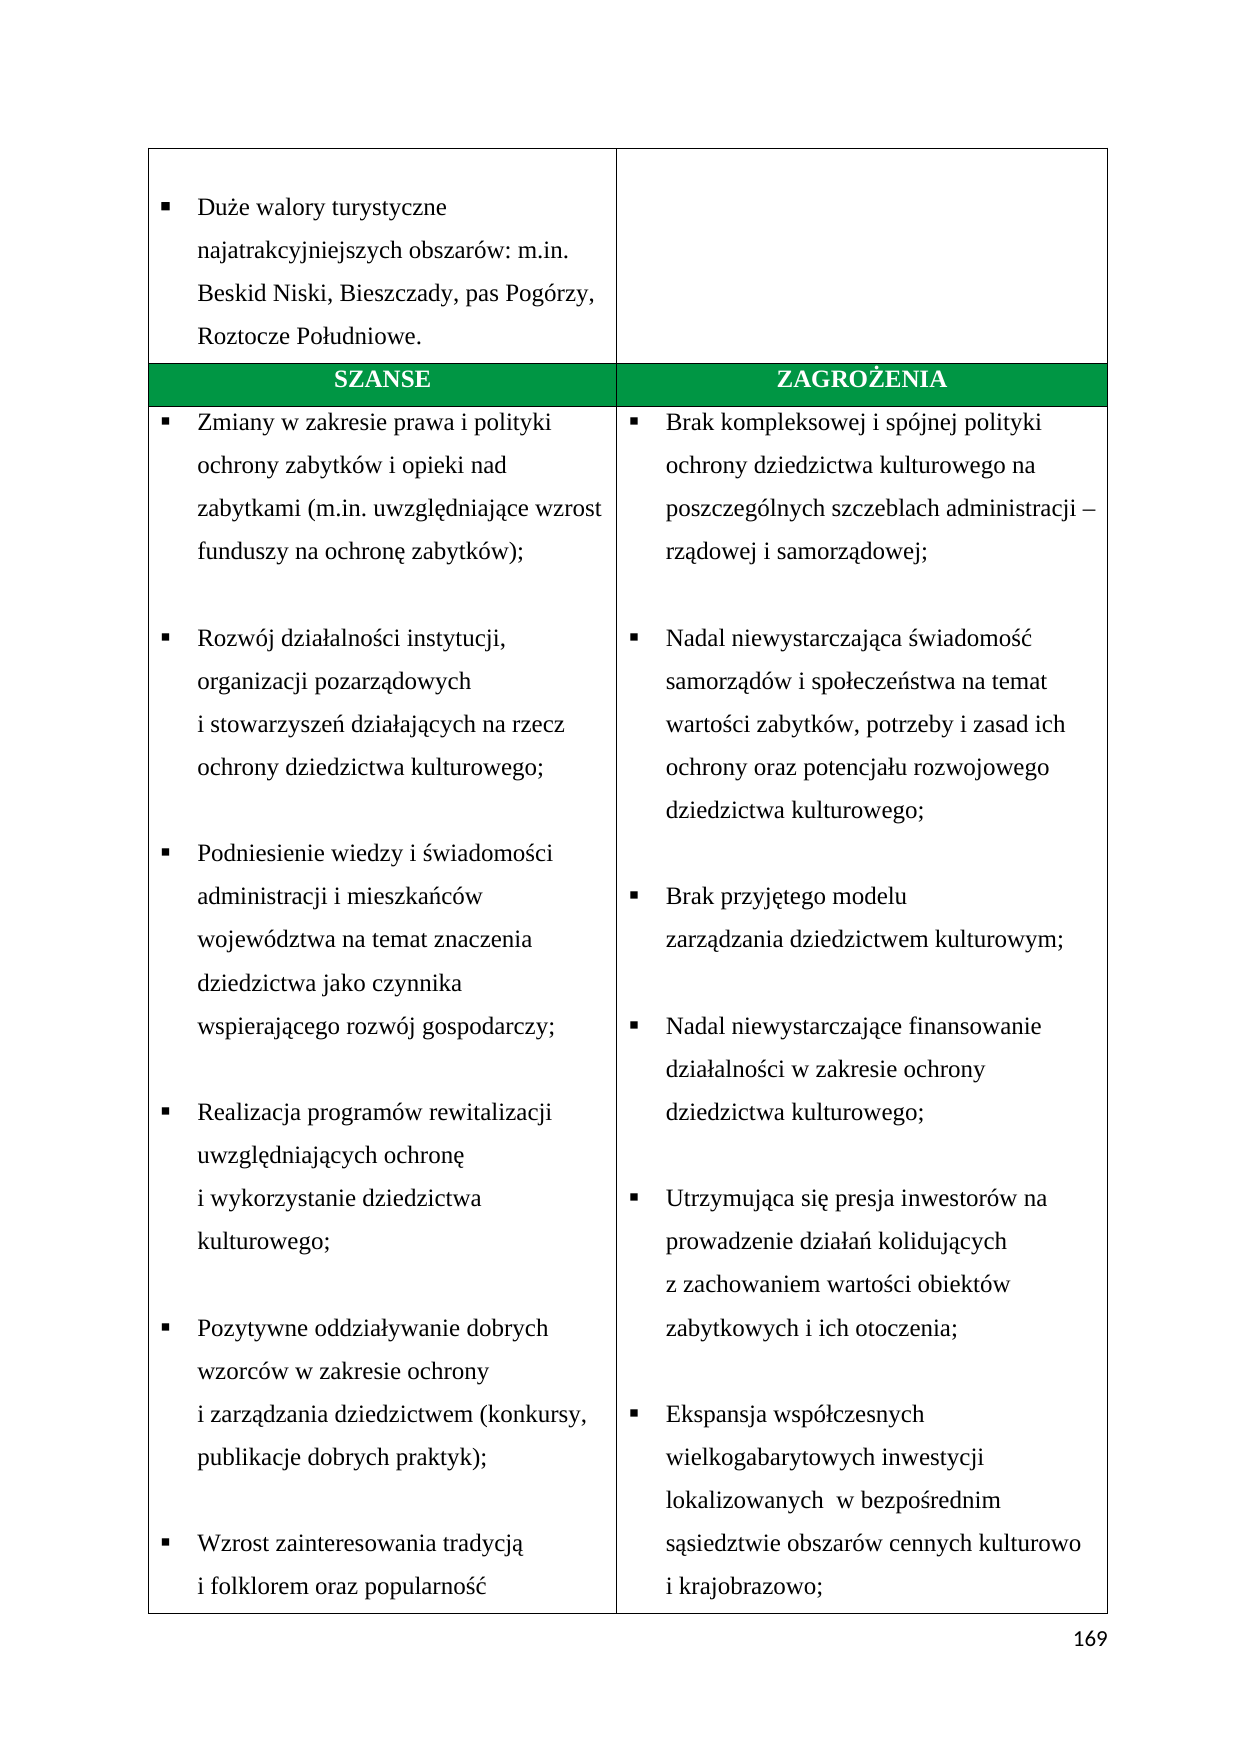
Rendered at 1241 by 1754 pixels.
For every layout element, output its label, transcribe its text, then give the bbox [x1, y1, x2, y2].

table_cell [617, 149, 1107, 363]
table_cell ZAGROŻENIA [617, 364, 1107, 406]
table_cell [617, 407, 1107, 1613]
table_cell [149, 407, 616, 1613]
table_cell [149, 149, 616, 363]
table_cell SZANSE [149, 364, 616, 406]
